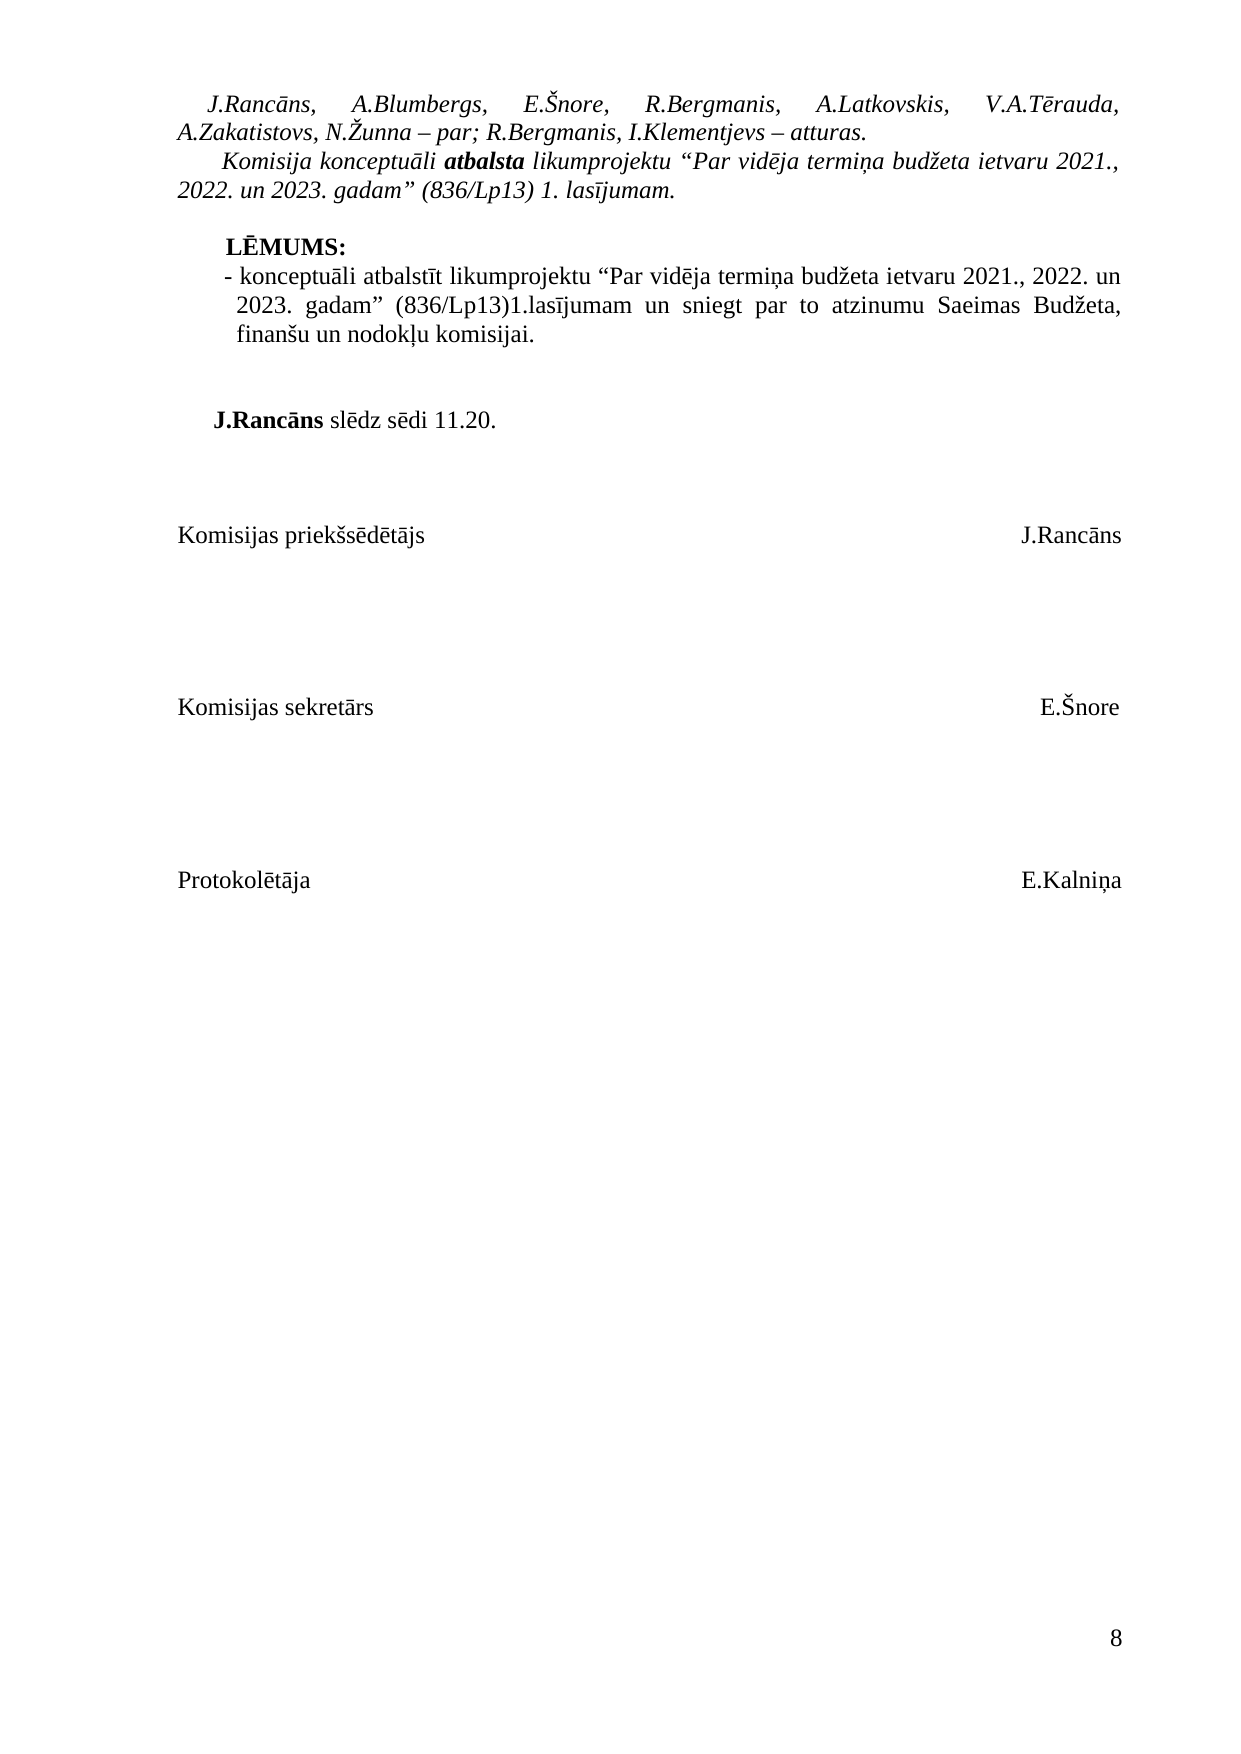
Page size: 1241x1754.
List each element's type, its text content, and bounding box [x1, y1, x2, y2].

text Protokolētāja E.Kalniņa [177, 865, 1122, 894]
text LĒMUMS: [177, 232, 1122, 261]
text - konceptuāli atbalstīt likumprojektu “Par vidēja termiņa budžeta ietvaru 2021., 2022. un 2023. gadam” (836/Lp13)1.lasījumam un sniegt par to atzinumu Saeimas Budžeta, finanšu un nodokļu komisijai. [195, 261, 1122, 347]
text Komisija konceptuāli atbalsta likumprojektu “Par vidēja termiņa budžeta ietvaru 2021., 2022. un 2023. gadam” (836/Lp13) 1. lasījumam. [177, 146, 1122, 204]
text J.Rancāns slēdz sēdi 11.20. [207, 405, 1122, 434]
text Komisijas priekšsēdētājs J.Rancāns [177, 520, 1122, 577]
text Komisijas sekretārs E.Šnore [177, 692, 1122, 779]
text J.Rancāns, A.Blumbergs, E.Šnore, R.Bergmanis, A.Latkovskis, V.A.Tērauda, A.Zakatistovs, N.Žunna – par; R.Bergmanis, I.Klementjevs – atturas. [177, 89, 1122, 146]
